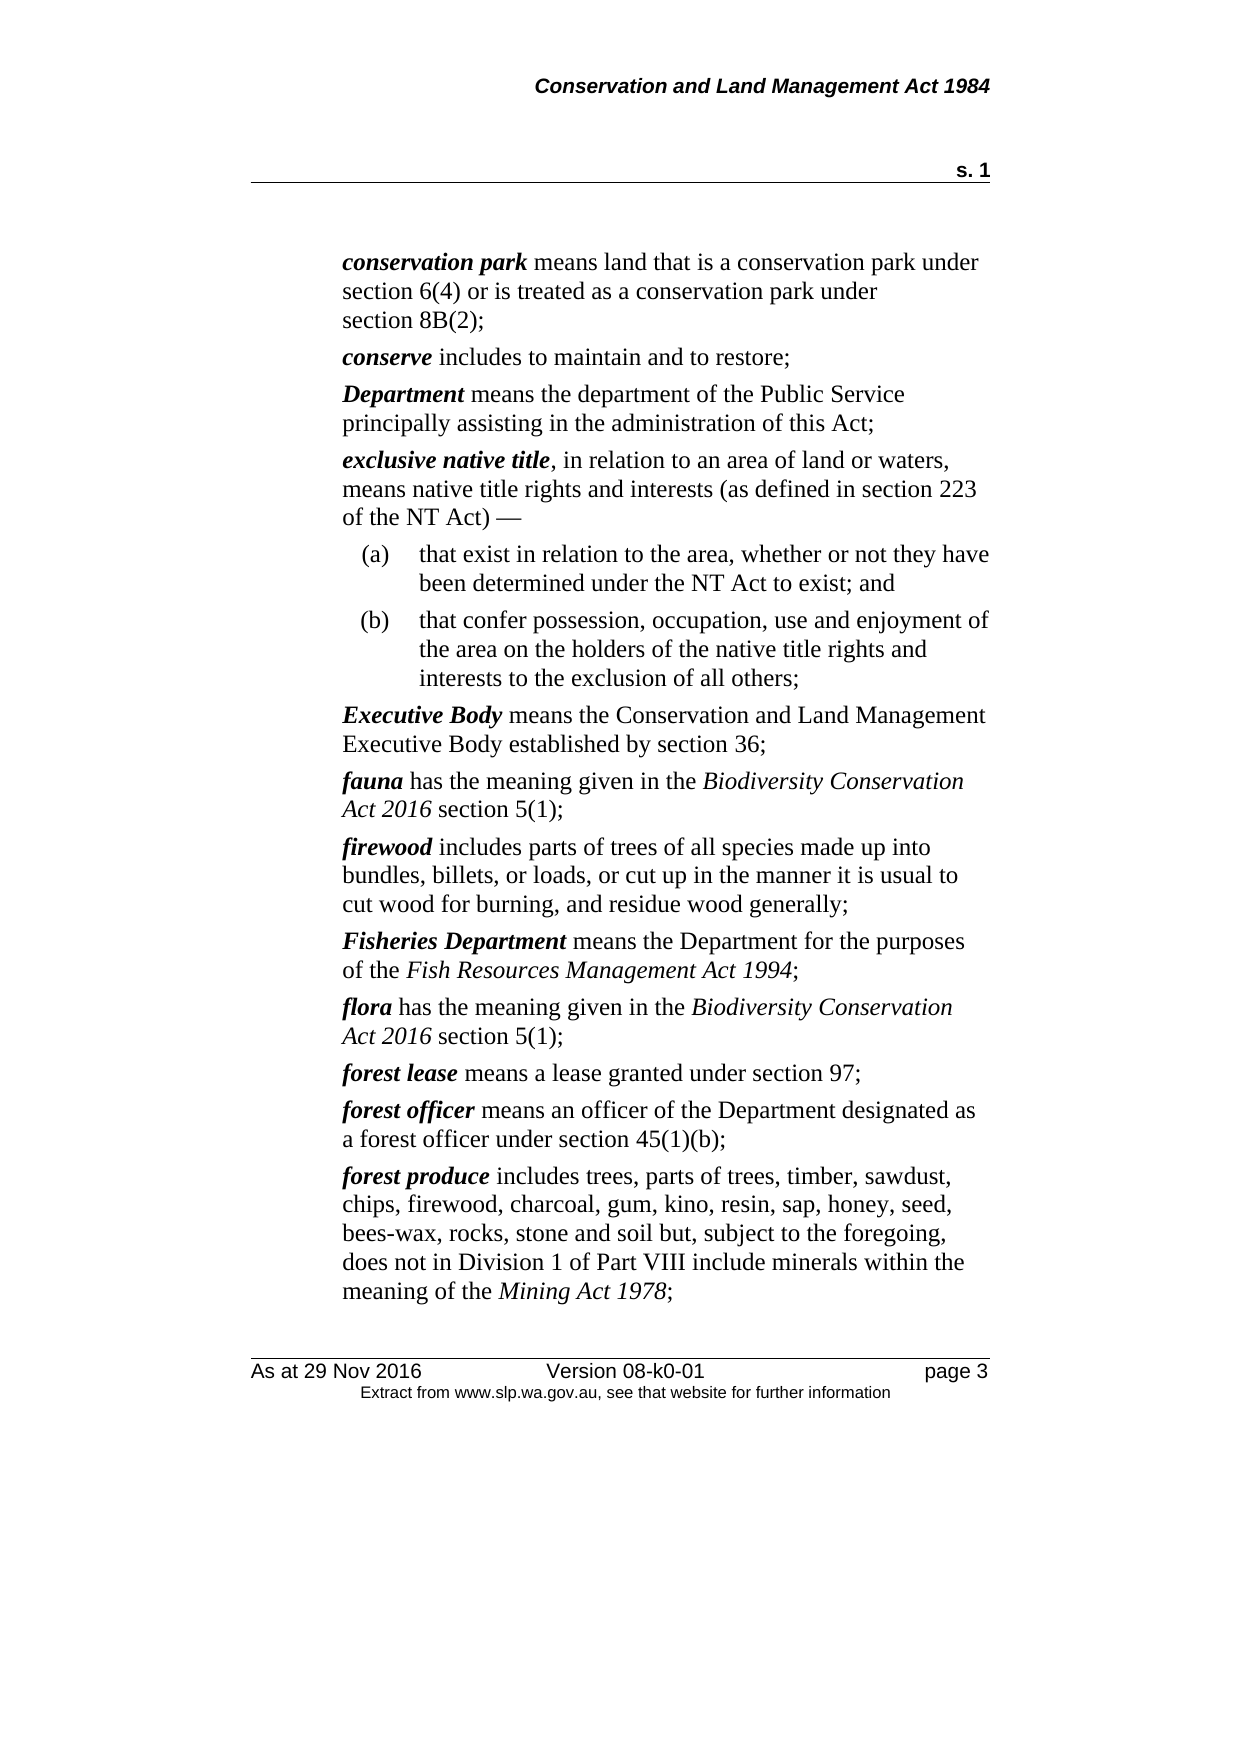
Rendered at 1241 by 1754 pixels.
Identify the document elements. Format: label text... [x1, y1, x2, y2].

text Executive Body means the Conservation and Land Management Executive Body established by section 36; [251, 700, 990, 757]
text forest lease means a lease granted under section 97; [251, 1058, 990, 1087]
text conservation park means land that is a conservation park under section 6(4) or is treated as a conservation park under section 8B(2); [251, 247, 990, 334]
text Fisheries Department means the Department for the purposes of the Fish Resources Management Act 1994; [251, 926, 990, 984]
text firewood includes parts of trees of all species made up into bundles, billets, or loads, or cut up in the manner it is usual to cut wood for burning, and residue wood generally; [251, 832, 990, 918]
text flora has the meaning given in the Biodiversity Conservation Act 2016 section 5(1); [251, 992, 990, 1049]
text exclusive native title, in relation to an area of land or waters, means native title rights and interests (as defined in section 223 of the NT Act) — [251, 445, 990, 531]
text conserve includes to maintain and to restore; [251, 342, 990, 371]
text fauna has the meaning given in the Biodiversity Conservation Act 2016 section 5(1); [251, 766, 990, 823]
text (a) that exist in relation to the area, whether or not they have been determined under the NT Act to exist; and [251, 539, 990, 597]
text Department means the department of the Public Service principally assisting in the administration of this Act; [251, 379, 990, 437]
text (b) that confer possession, occupation, use and enjoyment of the area on the holders of the native title rights and interests to the exclusion of all others; [251, 605, 990, 692]
text forest produce includes trees, parts of trees, timber, sawdust, chips, firewood, charcoal, gum, kino, resin, sap, honey, seed, bees-wax, rocks, stone and soil but, subject to the foregoing, does not in Division 1 of Part VIII include minerals within the meaning of the Mining Act 1978; [251, 1161, 990, 1304]
text forest officer means an officer of the Department designated as a forest officer under section 45(1)(b); [251, 1095, 990, 1152]
